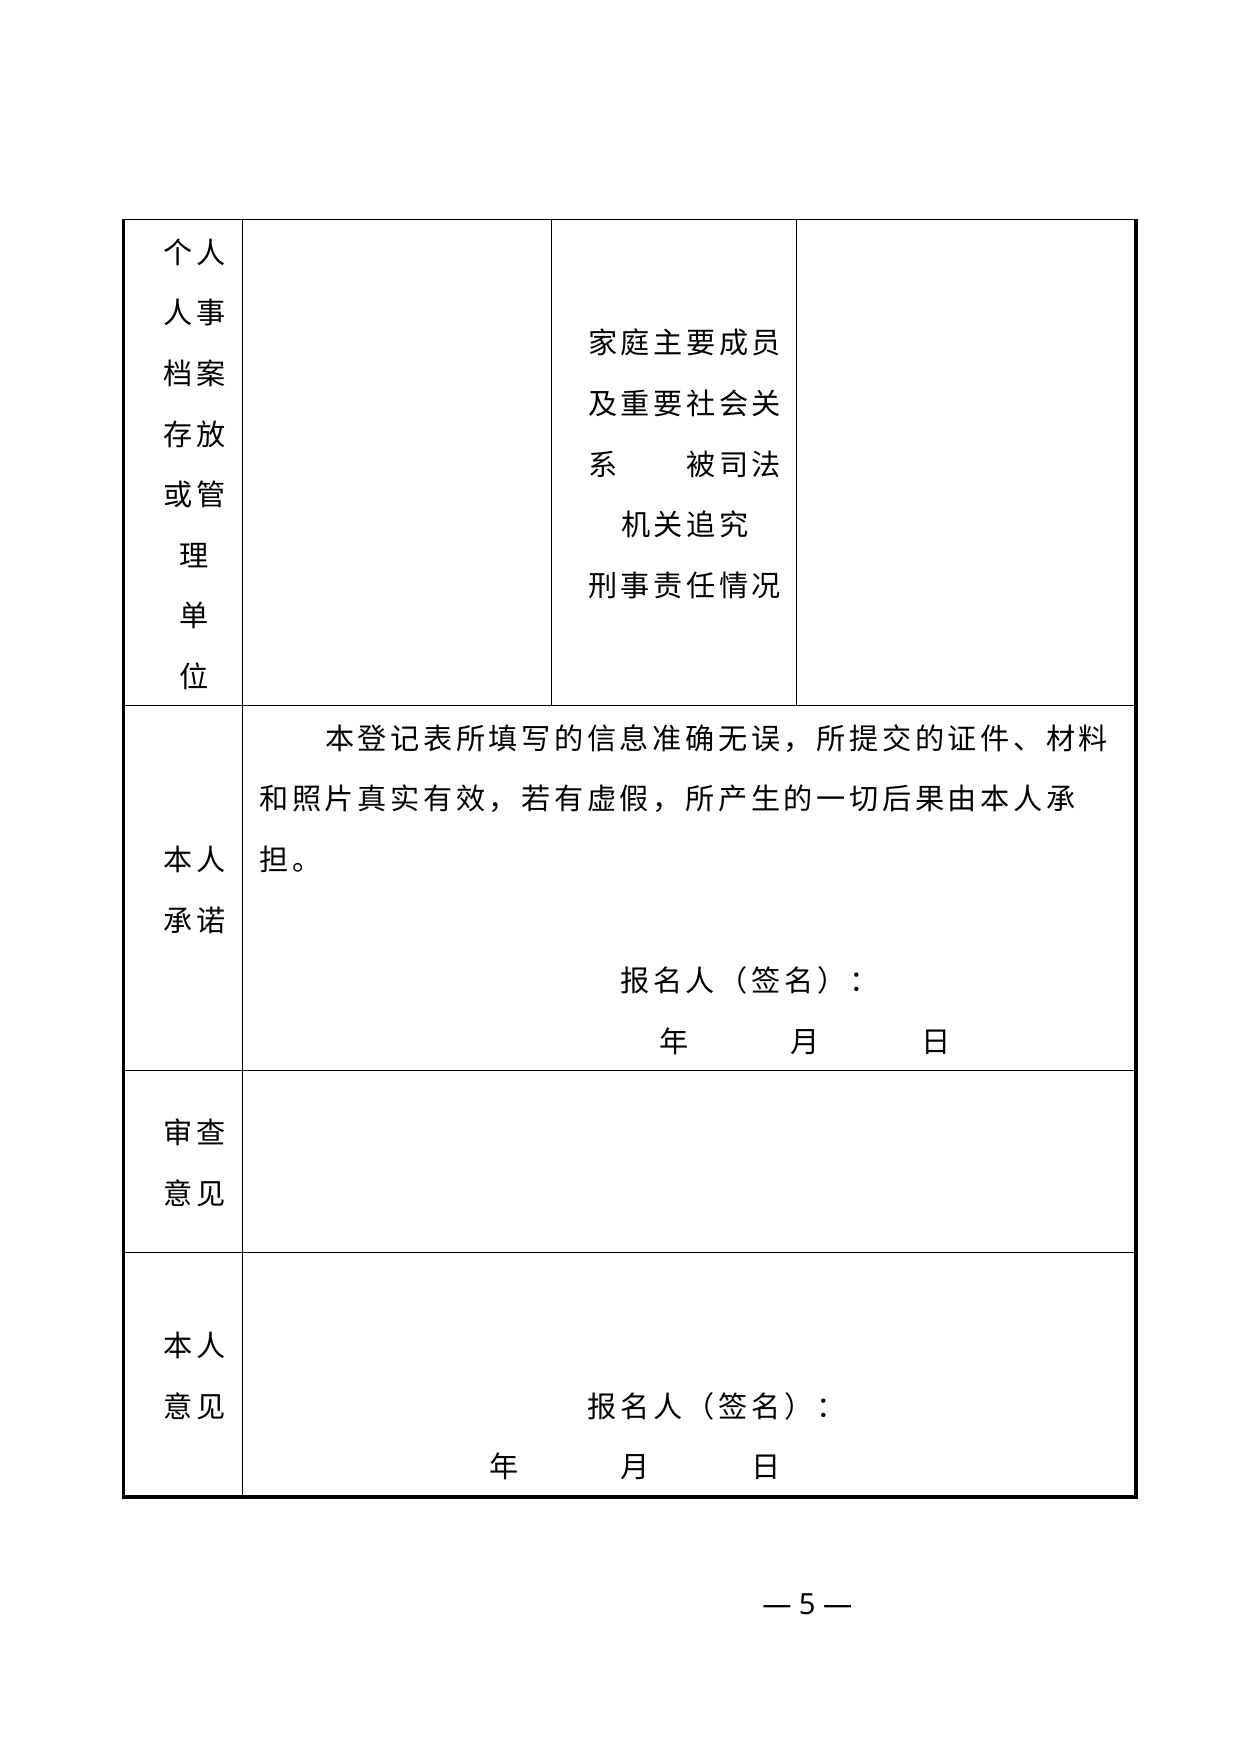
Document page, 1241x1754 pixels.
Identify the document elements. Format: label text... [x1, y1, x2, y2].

table_cell [797, 220, 1134, 705]
table_cell 本人 承诺 [125, 706, 242, 1070]
table_cell 家庭主要成员及重要社会关系 被司法机关追究 刑事责任情况 [552, 220, 796, 705]
table_cell 报名人（签名）： 年 月 日 [243, 1253, 1134, 1495]
table_cell 本登记表所填写的信息准确无误，所提交的证件、材料和照片真实有效，若有虚假，所产生的一切后果由本人承担。 报名人（签名）： 年 月 日 [243, 706, 1134, 1070]
table_cell 本人 意见 [125, 1253, 242, 1495]
table_cell [243, 1071, 1134, 1252]
table_cell 个人人事档案存放或管 理 单 位 [125, 220, 242, 705]
table_cell [243, 220, 551, 705]
table_cell 审查 意见 [125, 1071, 242, 1252]
